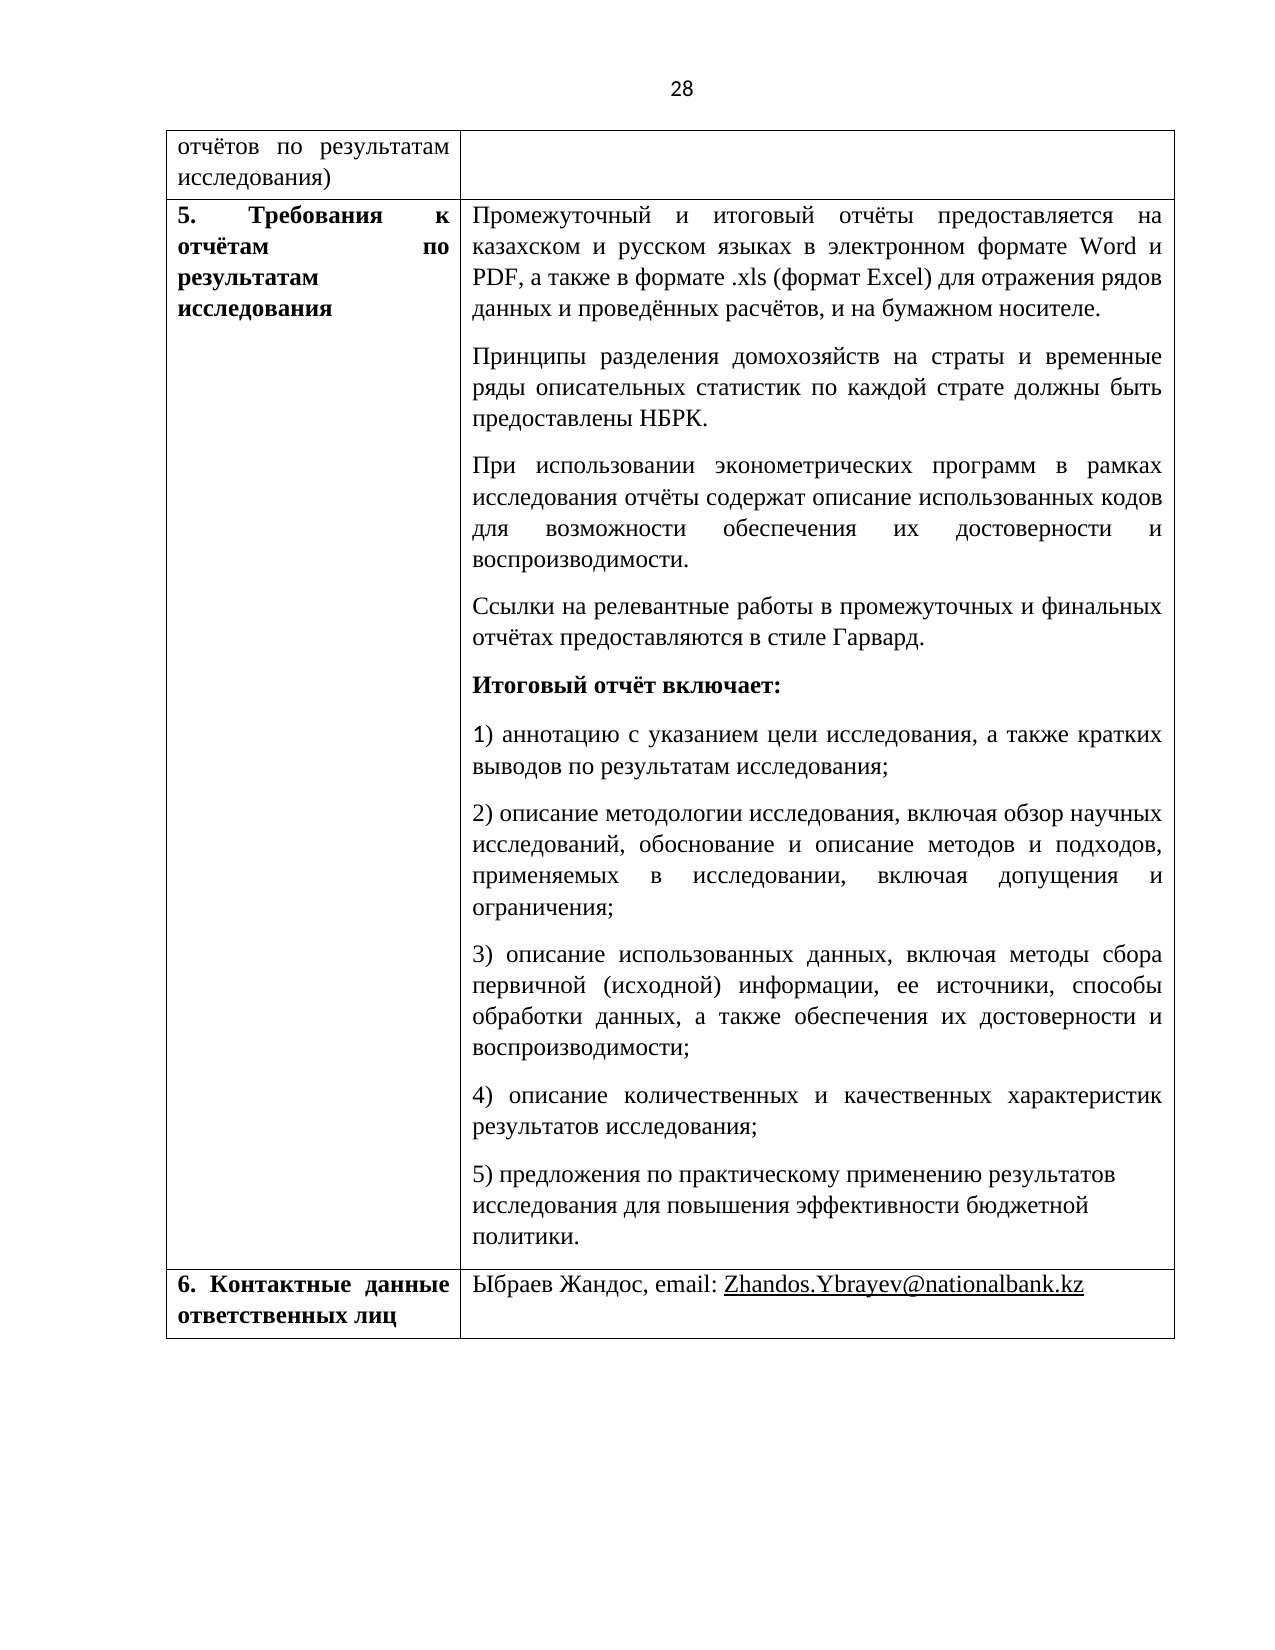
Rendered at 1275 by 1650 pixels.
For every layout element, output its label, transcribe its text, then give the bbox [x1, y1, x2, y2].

table_cell 6. Контактные данные ответственных лиц [167, 1270, 460, 1338]
table_cell 5. Требования к отчётам по результатам исследования [167, 200, 460, 1268]
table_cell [461, 131, 1174, 199]
table_cell 4. Сроки проведения исследования (Сроки проведения исследования не включают период рассмотрения НБРК отчётов по результатам исследования) [167, 131, 460, 199]
table_cell Промежуточный и итоговый отчёты предоставляется на казахском и русском языках в электронном формате Word и PDF, а также в формате .xls (формат Excel) для отражения рядов данных и проведённых расчётов, и на бумажном носителе. Принципы разделения домохозяйств на страты и временные ряды описательных статистик по каждой страте должны быть предоставлены НБРК. При использовании эконометрических программ в рамках исследования отчёты содержат описание использованных кодов для возможности обеспечения их достоверности и воспроизводимости. Ссылки на релевантные работы в промежуточных и финальных отчётах предоставляются в стиле Гарвард. Итоговый отчёт включает: 1) аннотацию с указанием цели исследования, а также кратких выводов по результатам исследования; 2) описание методологии исследования, включая обзор научных исследований, обоснование и описание методов и подходов, применяемых в исследовании, включая допущения и ограничения; 3) описание использованных данных, включая методы сбора первичной (исходной) информации, ее источники, способы обработки данных, а также обеспечения их достоверности и воспроизводимости; 4) описание количественных и качественных характеристик результатов исследования; 5) предложения по практическому применению результатов исследования для повышения эффективности бюджетной политики. [461, 200, 1174, 1268]
table_cell Ыбраев Жандос, email: Zhandos.Ybrayev@nationalbank.kz [461, 1270, 1174, 1338]
